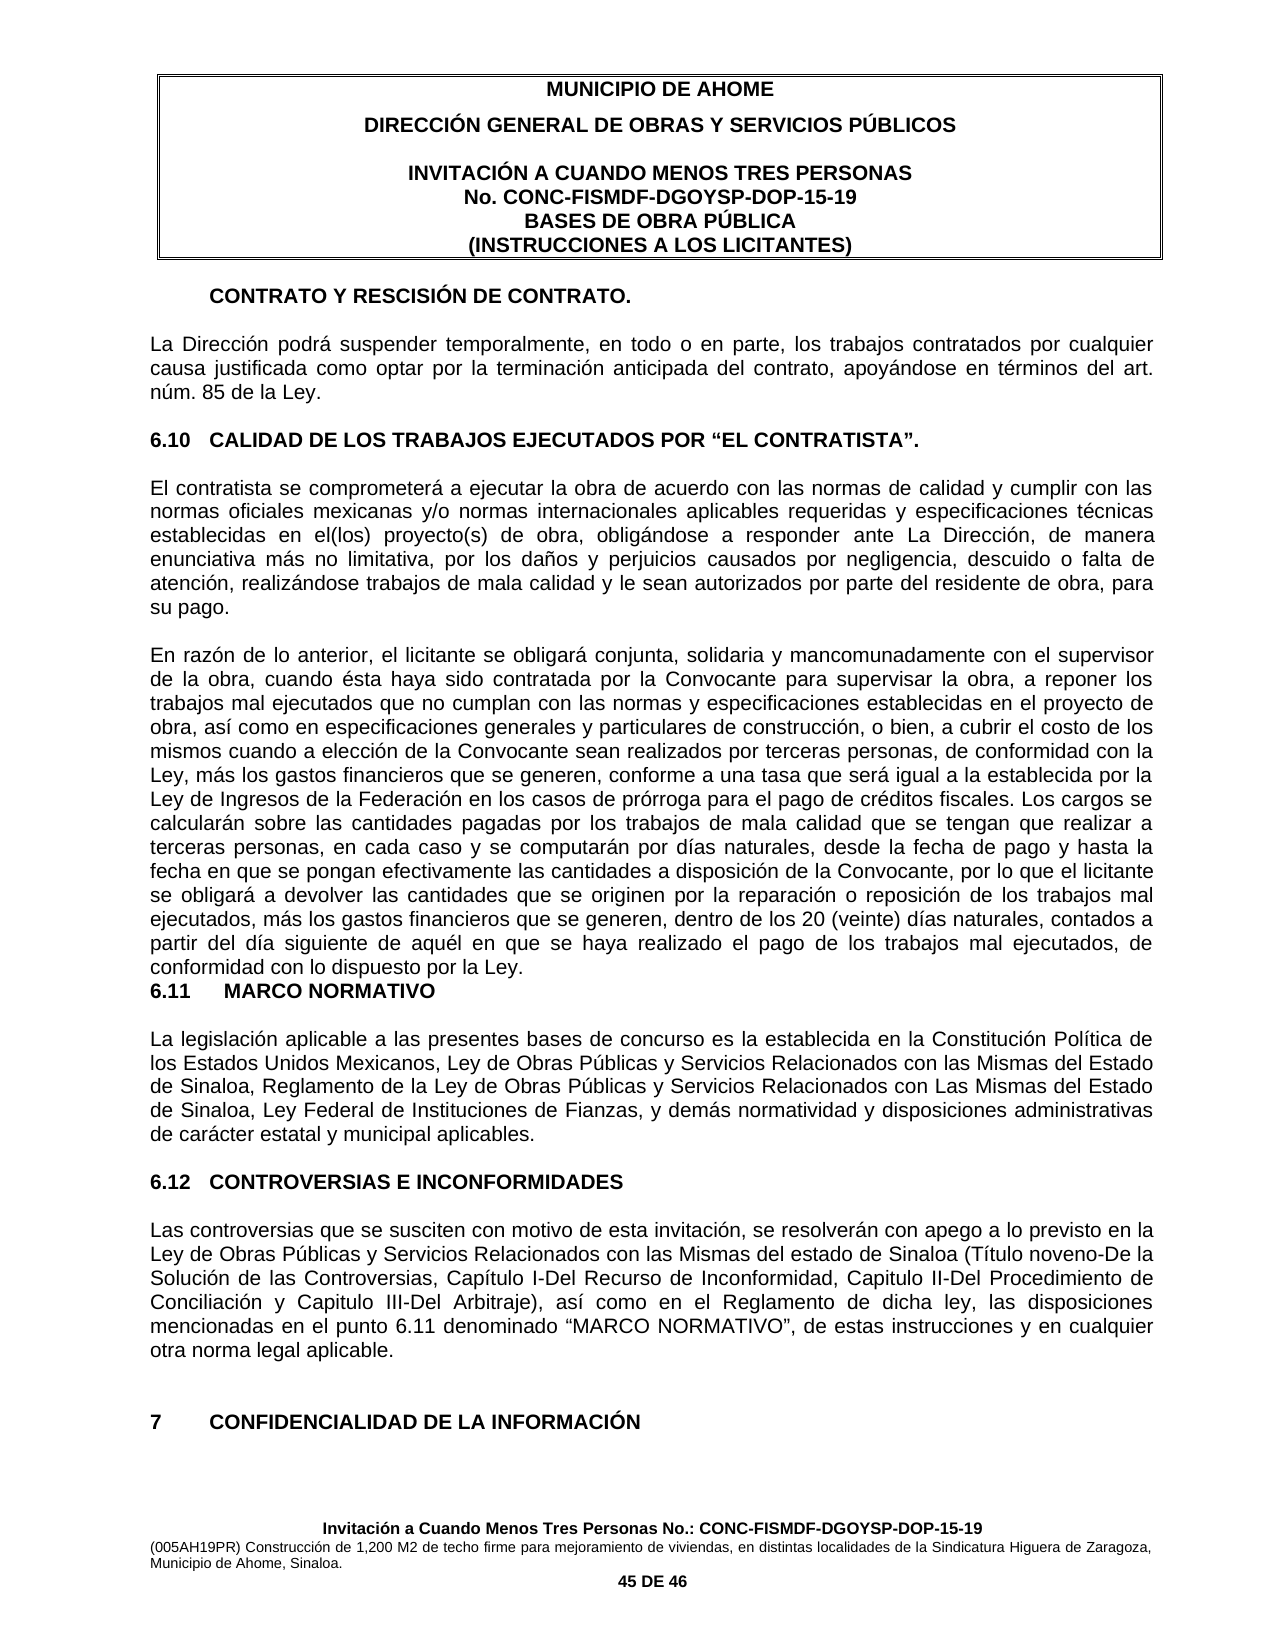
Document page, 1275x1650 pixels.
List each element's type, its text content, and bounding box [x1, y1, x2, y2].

text El contratista se comprometerá a ejecutar la obra de acuerdo con las normas de calidad y cumplir con las normas oficiales mexicanas y/o normas internacionales aplicables requeridas y especificaciones técnicas establecidas en el(los) proyecto(s) de obra, obligándose a responder ante La Dirección, de manera enunciativa más no limitativa, por los daños y perjuicios causados por negligencia, descuido o falta de atención, realizándose trabajos de mala calidad y le sean autorizados por parte del residente de obra, para su pago. [150, 475, 1155, 619]
text Las controversias que se susciten con motivo de esta invitación, se resolverán con apego a lo previsto en la Ley de Obras Públicas y Servicios Relacionados con las Mismas del estado de Sinaloa (Título noveno-De la Solución de las Controversias, Capítulo I-Del Recurso de Inconformidad, Capitulo II-Del Procedimiento de Conciliación y Capitulo III-Del Arbitraje), así como en el Reglamento de dicha ley, las disposiciones mencionadas en el punto 6.11 denominado “MARCO NORMATIVO”, de estas instrucciones y en cualquier otra norma legal aplicable. [150, 1218, 1155, 1362]
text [150, 284, 1155, 308]
text 7 CONFIDENCIALIDAD DE LA INFORMACIÓN [150, 1410, 1155, 1434]
text La Dirección podrá suspender temporalmente, en todo o en parte, los trabajos contratados por cualquier causa justificada como optar por la terminación anticipada del contrato, apoyándose en términos del art. núm. 85 de la Ley. [150, 332, 1155, 403]
text 6.10 CALIDAD DE LOS TRABAJOS EJECUTADOS POR “EL CONTRATISTA”. [150, 427, 1155, 451]
text En razón de lo anterior, el licitante se obligará conjunta, solidaria y mancomunadamente con el supervisor de la obra, cuando ésta haya sido contratada por la Convocante para supervisar la obra, a reponer los trabajos mal ejecutados que no cumplan con las normas y especificaciones establecidas en el proyecto de obra, así como en especificaciones generales y particulares de construcción, o bien, a cubrir el costo de los mismos cuando a elección de la Convocante sean realizados por terceras personas, de conformidad con la Ley, más los gastos financieros que se generen, conforme a una tasa que será igual a la establecida por la Ley de Ingresos de la Federación en los casos de prórroga para el pago de créditos fiscales. Los cargos se calcularán sobre las cantidades pagadas por los trabajos de mala calidad que se tengan que realizar a terceras personas, en cada caso y se computarán por días naturales, desde la fecha de pago y hasta la fecha en que se pongan efectivamente las cantidades a disposición de la Convocante, por lo que el licitante se obligará a devolver las cantidades que se originen por la reparación o reposición de los trabajos mal ejecutados, más los gastos financieros que se generen, dentro de los 20 (veinte) días naturales, contados a partir del día siguiente de aquél en que se haya realizado el pago de los trabajos mal ejecutados, de conformidad con lo dispuesto por la Ley. [150, 643, 1155, 978]
text 6.12 CONTROVERSIAS E INCONFORMIDADES [150, 1170, 1155, 1194]
text 6.11 MARCO NORMATIVO [150, 978, 1155, 1002]
text La legislación aplicable a las presentes bases de concurso es la establecida en la Constitución Política de los Estados Unidos Mexicanos, Ley de Obras Públicas y Servicios Relacionados con las Mismas del Estado de Sinaloa, Reglamento de la Ley de Obras Públicas y Servicios Relacionados con Las Mismas del Estado de Sinaloa, Ley Federal de Instituciones de Fianzas, y demás normatividad y disposiciones administrativas de carácter estatal y municipal aplicables. [150, 1026, 1155, 1146]
